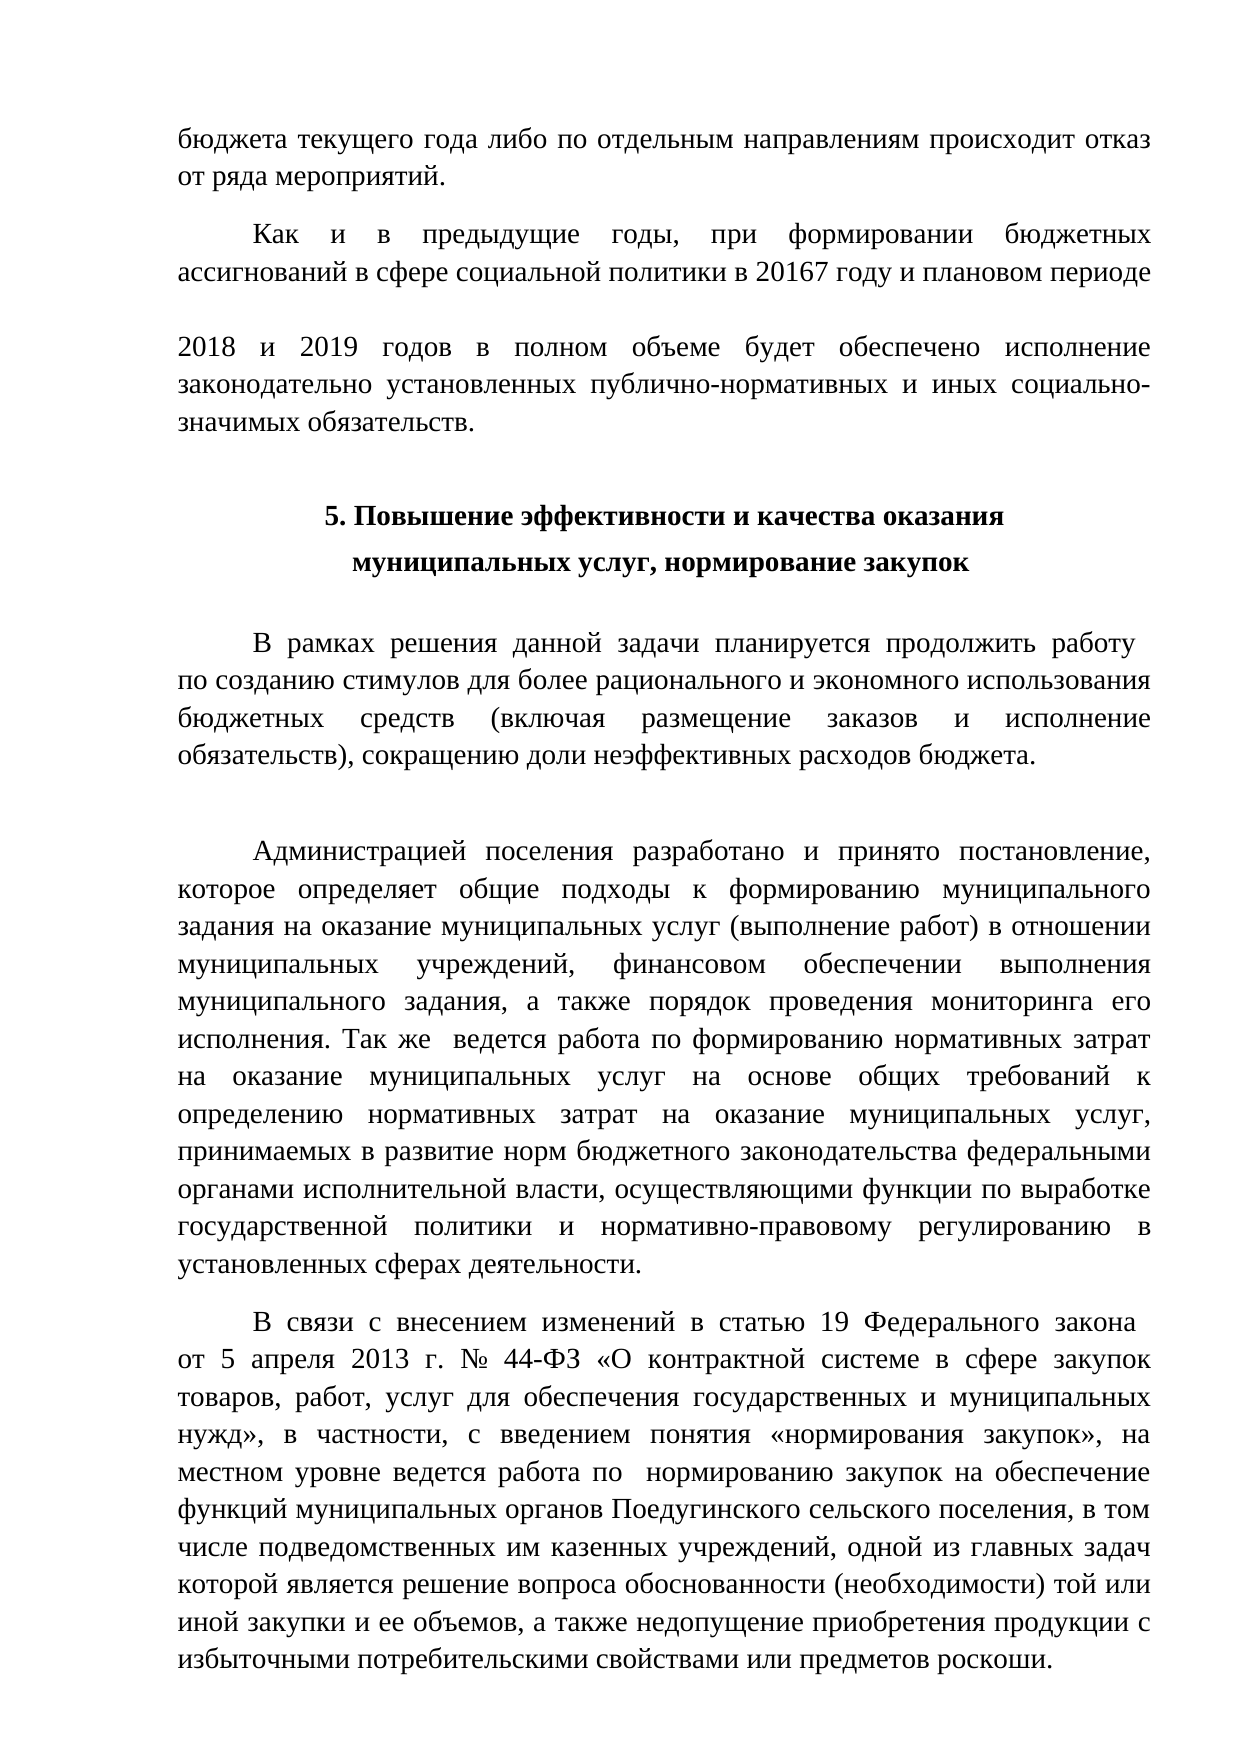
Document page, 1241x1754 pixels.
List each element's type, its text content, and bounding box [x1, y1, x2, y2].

text В связи с внесением изменений в статью 19 Федерального закона от 5 апреля 2013 г. № 44-ФЗ «О контрактной системе в сфере закупок товаров, работ, услуг для обеспечения государственных и муниципальных нужд», в частности, с введением понятия «нормирования закупок», на местном уровне ведется работа по нормированию закупок на обеспечение функций муниципальных органов Поедугинского сельского поселения, в том числе подведомственных им казенных учреждений, одной из главных задач которой является решение вопроса обоснованности (необходимости) той или иной закупки и ее объемов, а также недопущение приобретения продукции с избыточными потребительскими свойствами или предметов роскоши. [177, 1301, 1152, 1676]
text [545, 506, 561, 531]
text В рамках решения данной задачи планируется продолжить работу по созданию стимулов для более рационального и экономного использования бюджетных средств (включая размещение заказов и исполнение обязательств), сокращению доли неэффективных расходов бюджета. [177, 622, 1152, 772]
text 5. Повышение эффективности и качества оказания [565, 506, 1152, 531]
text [177, 118, 1152, 193]
text Администрацией поселения разработано и принято постановление, которое определяет общие подходы к формированию муниципального задания на оказание муниципальных услуг (выполнение работ) в отношении муниципальных учреждений, финансовом обеспечении выполнения муниципального задания, а также порядок проведения мониторинга его исполнения. Так же ведется работа по формированию нормативных затрат на оказание муниципальных услуг на основе общих требований к определению нормативных затрат на оказание муниципальных услуг, принимаемых в развитие норм бюджетного законодательства федеральными органами исполнительной власти, осуществляющими функции по выработке государственной политики и нормативно-правовому регулированию в установленных сферах деятельности. [177, 831, 1152, 1281]
text муниципальных услуг, нормирование закупок [177, 551, 1152, 601]
text 5. Повышение эффективности и качества оказания [177, 506, 541, 531]
text Как и в предыдущие годы, при формировании бюджетных ассигнований в сфере социальной политики в 20167 году и плановом периоде 2018 и 2019 годов в полном объеме будет обеспечено исполнение законодательно установленных публично-нормативных и иных социально-значимых обязательств. [177, 214, 1152, 439]
